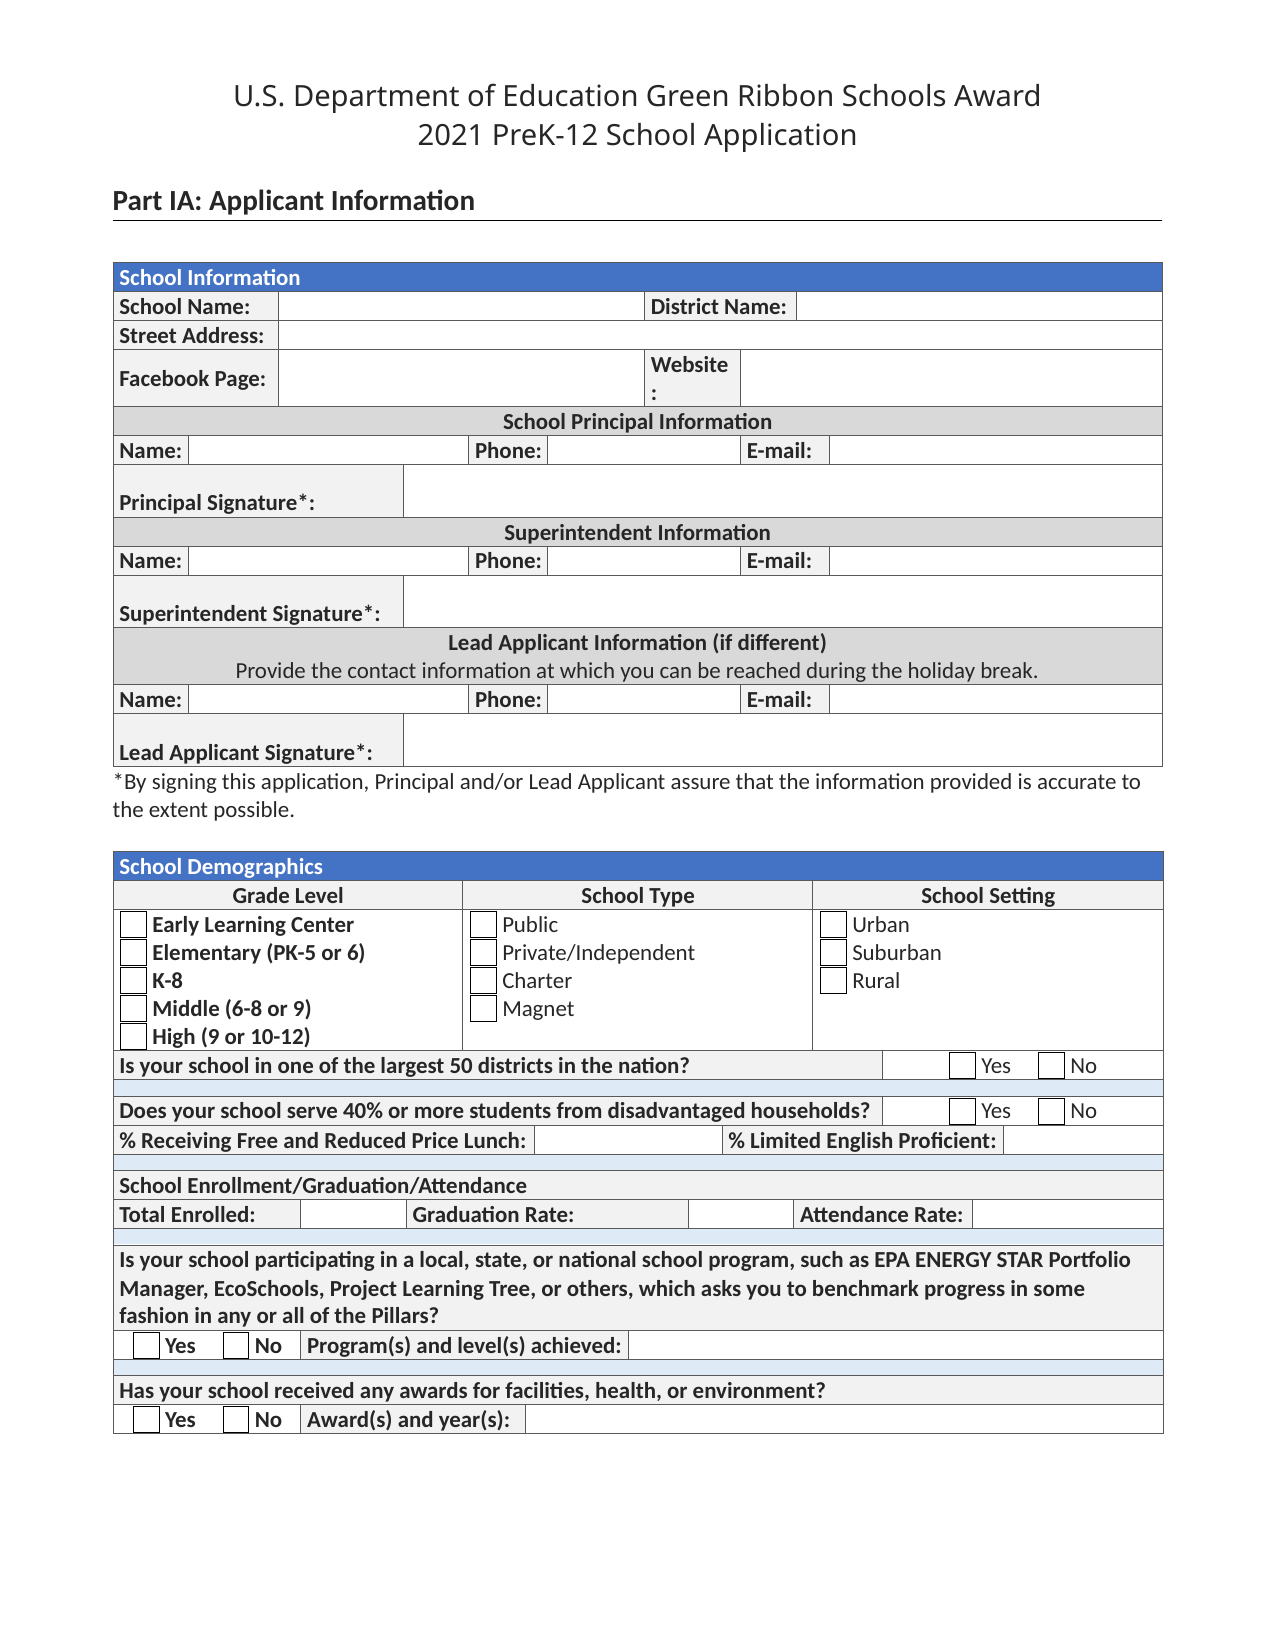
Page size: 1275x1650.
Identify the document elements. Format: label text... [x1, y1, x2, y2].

table_header School Demographics [114, 852, 1163, 880]
table_cell Program(s) and level(s) achieved: [301, 1331, 628, 1359]
table_cell Lead Applicant Signature*: [114, 714, 403, 766]
table_cell Phone: [469, 547, 547, 575]
text *By signing this application, Principal and/or Lead Applicant assure that the information provided is accurate to the extent possible. [112, 767, 1162, 823]
table_cell [404, 714, 1162, 766]
table_cell Street Address: [114, 321, 278, 349]
table_cell Facebook Page: [114, 350, 278, 406]
table_cell [301, 1200, 406, 1228]
table_cell School Type [463, 881, 812, 909]
table_cell Principal Signature*: [114, 465, 403, 517]
table_cell [114, 1360, 1163, 1375]
table_cell [114, 1155, 1163, 1170]
table_cell Yes No [114, 1331, 300, 1359]
subtitle Part IA: Applicant Information [112, 182, 1162, 221]
table_cell Lead Applicant Information (if different) Provide the contact information at which you can be reached during the holiday break. [114, 628, 1162, 684]
table_cell E-mail: [741, 436, 829, 464]
table_cell Is your school participating in a local, state, or national school program, such as EPA ENERGY STAR Portfolio Manager, EcoSchools, Project Learning Tree, or others, which asks you to benchmark progress in some fashion in any or all of the Pillars? [114, 1246, 1163, 1330]
text 2021 PreK-12 School Application [112, 115, 1162, 154]
table_cell [279, 350, 644, 406]
table_cell [830, 685, 1162, 713]
table_cell School Name: [114, 292, 278, 320]
table_cell [741, 350, 1162, 406]
table_cell Has your school received any awards for facilities, health, or environment? [114, 1376, 1163, 1404]
table_cell [830, 436, 1162, 464]
table_cell % Receiving Free and Reduced Price Lunch: [114, 1126, 534, 1154]
table_cell Graduation Rate: [407, 1200, 688, 1228]
table_cell [548, 436, 740, 464]
table_cell [404, 465, 1162, 517]
table_cell [279, 292, 644, 320]
table_cell Website: [645, 350, 740, 406]
table_cell [114, 1229, 1163, 1244]
table_cell E-mail: [741, 547, 829, 575]
table_cell Yes No [883, 1097, 1163, 1125]
table_cell [189, 436, 468, 464]
table_cell [548, 547, 740, 575]
table_cell [189, 547, 468, 575]
table_cell Name: [114, 547, 188, 575]
table_cell Is your school in one of the largest 50 districts in the nation? [114, 1051, 882, 1079]
table_cell Name: [114, 436, 188, 464]
table_cell Does your school serve 40% or more students from disadvantaged households? [114, 1097, 882, 1125]
table_cell [548, 685, 740, 713]
table_cell Early Learning Center Elementary (PK-5 or 6) K-8 Middle (6-8 or 9) High (9 or 10-12) [114, 910, 462, 1050]
table_cell Attendance Rate: [794, 1200, 972, 1228]
table_cell Public Private/Independent Charter Magnet [463, 910, 812, 1050]
table_cell Grade Level [114, 881, 462, 909]
table_cell Urban Suburban Rural [813, 910, 1163, 1050]
table_cell [114, 1080, 1163, 1096]
table_cell [689, 1200, 793, 1228]
table_cell % Limited English Proficient: [723, 1126, 1003, 1154]
table_cell School Principal Information [114, 407, 1162, 435]
table_cell Yes No [114, 1405, 300, 1433]
table_cell [535, 1126, 722, 1154]
table_cell [279, 321, 1162, 349]
table_cell Total Enrolled: [114, 1200, 300, 1228]
table_header School Information [114, 263, 1162, 291]
table_cell [1004, 1126, 1163, 1154]
table_cell [526, 1405, 1163, 1433]
table_cell Phone: [469, 685, 547, 713]
table_cell School Setting [813, 881, 1163, 909]
table_cell [973, 1200, 1163, 1228]
table_cell [189, 685, 468, 713]
table_cell District Name: [645, 292, 796, 320]
table_cell Name: [114, 685, 188, 713]
table_cell Phone: [469, 436, 547, 464]
table_cell [629, 1331, 1163, 1359]
table_cell E-mail: [741, 685, 829, 713]
table_cell Superintendent Signature*: [114, 576, 403, 627]
table_cell Superintendent Information [114, 518, 1162, 546]
table_cell Yes No [883, 1051, 1163, 1079]
table_cell Award(s) and year(s): [301, 1405, 525, 1433]
table_cell School Enrollment/Graduation/Attendance [114, 1171, 1163, 1199]
table_cell [830, 547, 1162, 575]
table_cell [404, 576, 1162, 627]
table_cell [797, 292, 1162, 320]
text U.S. Department of Education Green Ribbon Schools Award [112, 75, 1162, 115]
